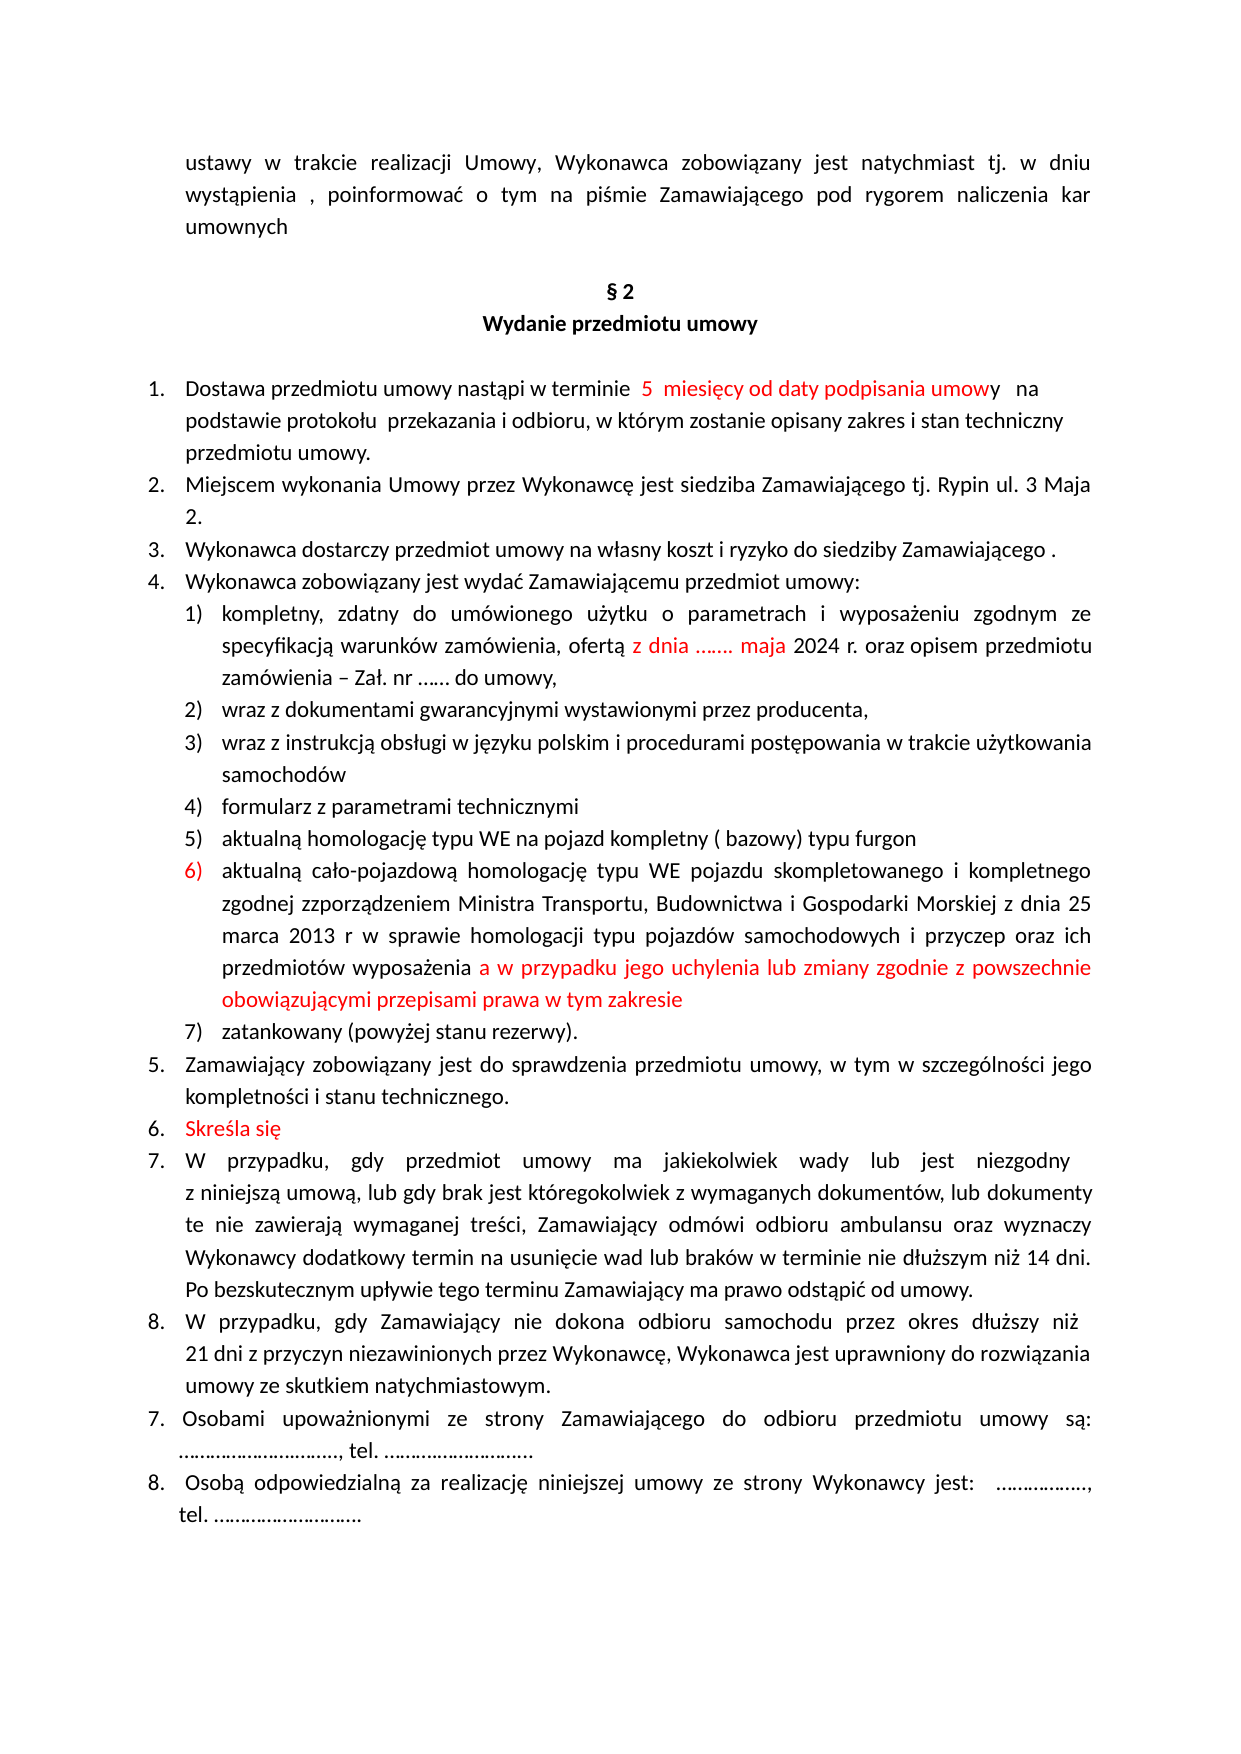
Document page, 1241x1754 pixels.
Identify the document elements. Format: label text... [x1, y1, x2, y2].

list wraz z dokumentami gwarancyjnymi wystawionymi przez producenta, [184, 696, 1093, 724]
text 7. Osobami upoważnionymi ze strony Zamawiającego do odbioru przedmiotu umowy są: ………………….…….., tel. ……….……………... [148, 1404, 1093, 1464]
list Miejscem wykonania Umowy przez Wykonawcę jest siedziba Zamawiającego tj. Rypin ul. 3 Maja 2. [148, 470, 1093, 531]
list formularz z parametrami technicznymi [184, 792, 1093, 820]
text § 2 [148, 277, 1093, 305]
list Skreśla się [148, 1114, 1093, 1142]
list aktualną homologację typu WE na pojazd kompletny ( bazowy) typu furgon [184, 824, 1093, 852]
list W przypadku, gdy Zamawiający nie dokona odbioru samochodu przez okres dłuższy niż 21 dni z przyczyn niezawinionych przez Wykonawcę, Wykonawca jest uprawniony do rozwiązania umowy ze skutkiem natychmiastowym. [148, 1307, 1093, 1399]
list Dostawa przedmiotu umowy nastąpi w terminie 5 miesięcy od daty podpisania umowy na podstawie protokołu przekazania i odbioru, w którym zostanie opisany zakres i stan techniczny przedmiotu umowy. [148, 374, 1093, 466]
list Zamawiający zobowiązany jest do sprawdzenia przedmiotu umowy, w tym w szczególności jego kompletności i stanu technicznego. [148, 1050, 1093, 1110]
list aktualną cało-pojazdową homologację typu WE pojazdu skompletowanego i kompletnego zgodnej zzporządzeniem Ministra Transportu, Budownictwa i Gospodarki Morskiej z dnia 25 marca 2013 r w sprawie homologacji typu pojazdów samochodowych i przyczep oraz ich przedmiotów wyposażenia a w przypadku jego uchylenia lub zmiany zgodnie z powszechnie obowiązującymi przepisami prawa w tym zakresie [184, 857, 1093, 1013]
text 8. Osobą odpowiedzialną za realizację niniejszej umowy ze strony Wykonawcy jest: …………….., tel. ………………………. [148, 1468, 1093, 1528]
text Wydanie przedmiotu umowy [148, 309, 1093, 337]
list Wykonawca dostarczy przedmiot umowy na własny koszt i ryzyko do siedziby Zamawiającego . [148, 535, 1093, 563]
list kompletny, zdatny do umówionego użytku o parametrach i wyposażeniu zgodnym ze specyfikacją warunków zamówienia, ofertą z dnia ……. maja 2024 r. oraz opisem przedmiotu zamówienia – Zał. nr …… do umowy, [184, 599, 1093, 691]
list W przypadku, gdy przedmiot umowy ma jakiekolwiek wady lub jest niezgodny z niniejszą umową, lub gdy brak jest któregokolwiek z wymaganych dokumentów, lub dokumenty te nie zawierają wymaganej treści, Zamawiający odmówi odbioru ambulansu oraz wyznaczy Wykonawcy dodatkowy termin na usunięcie wad lub braków w terminie nie dłuższym niż 14 dni. Po bezskutecznym upływie tego terminu Zamawiający ma prawo odstąpić od umowy. [148, 1146, 1093, 1303]
list wraz z instrukcją obsługi w języku polskim i procedurami postępowania w trakcie użytkowania samochodów [184, 728, 1093, 788]
list Wykonawca zobowiązany jest wydać Zamawiającemu przedmiot umowy: [148, 567, 1093, 595]
list zatankowany (powyżej stanu rezerwy). [184, 1017, 1093, 1046]
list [148, 148, 1093, 240]
